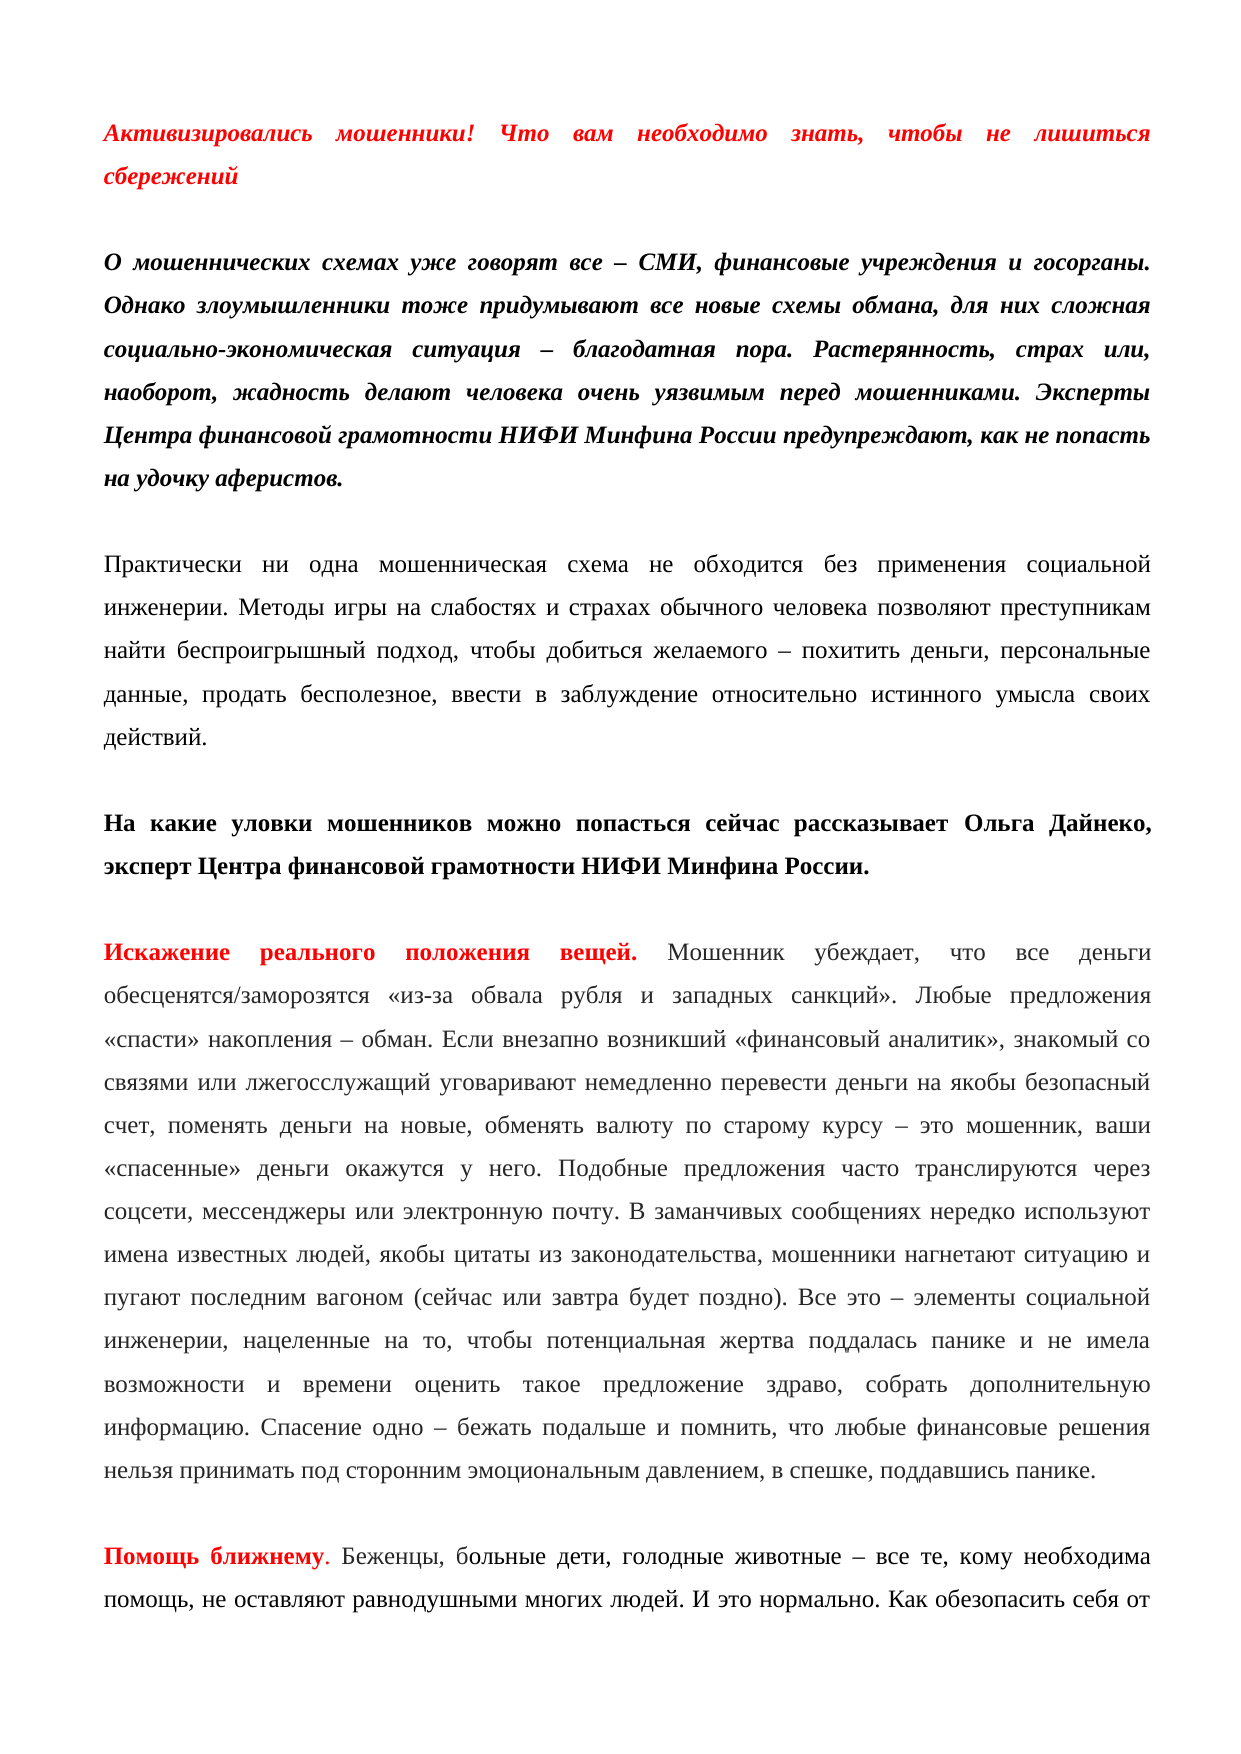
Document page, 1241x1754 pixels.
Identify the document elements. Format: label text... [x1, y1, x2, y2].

text Активизировались мошенники! Что вам необходимо знать, чтобы не лишиться сбережений [103, 141, 1152, 190]
text О мошеннических схемах уже говорят все – СМИ, финансовые учреждения и госорганы. Однако злоумышленники тоже придумывают все новые схемы обмана, для них сложная социально-экономическая ситуация – благодатная пора. Растерянность, страх или, наоборот, жадность делают человека очень уязвимым перед мошенниками. Эксперты Центра финансовой грамотности НИФИ Минфина России предупреждают, как не попасть на удочку аферистов. [103, 247, 1152, 351]
text Искажение реального положения вещей. Мошенник убеждает, что все деньги обесценятся/заморозятся «из-за обвала рубля и западных санкций». Любые предложения «спасти» накопления – обман. Если внезапно возникший «финансовый аналитик», знакомый со связями или лжегосслужащий уговаривают немедленно перевести деньги на якобы безопасный счет, поменять деньги на новые, обменять валюту по старому курсу – это мошенник, ваши «спасенные» деньги окажутся у него. Подобные предложения часто транслируются через соцсети, мессенджеры или электронную почту. В заманчивых сообщениях нередко используют имена известных людей, якобы цитаты из законодательства, мошенники нагнетают ситуацию и пугают последним вагоном (сейчас или завтра будет поздно). Все это – элементы социальной инженерии, нацеленные на то, чтобы потенциальная жертва поддалась панике и не имела возможности и времени оценить такое предложение здраво, собрать дополнительную информацию. Спасение одно – бежать подальше и помнить, что любые финансовые решения нельзя принимать под сторонним эмоциональным давлением, в спешке, поддавшись панике. [103, 937, 1152, 1484]
text Практически ни одна мошенническая схема не обходится без применения социальной инженерии. Методы игры на слабостях и страхах обычного человека позволяют преступникам найти беспроигрышный подход, чтобы добиться желаемого – похитить деньги, персональные данные, продать бесполезное, ввести в заблуждение относительно истинного умысла своих действий. [103, 707, 1152, 751]
text Практически ни одна мошенническая схема не обходится без применения социальной инженерии. Методы игры на слабостях и страхах обычного человека позволяют преступникам найти беспроигрышный подход, чтобы добиться желаемого – похитить деньги, персональные данные, продать бесполезное, ввести в заблуждение относительно истинного умысла своих действий. [103, 615, 1152, 657]
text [103, 1541, 1152, 1606]
text На какие уловки мошенников можно попасться сейчас рассказывает Ольга Дайнеко, эксперт Центра финансовой грамотности НИФИ Минфина России. [103, 831, 1152, 880]
text О мошеннических схемах уже говорят все – СМИ, финансовые учреждения и госорганы. Однако злоумышленники тоже придумывают все новые схемы обмана, для них сложная социально-экономическая ситуация – благодатная пора. Растерянность, страх или, наоборот, жадность делают человека очень уязвимым перед мошенниками. Эксперты Центра финансовой грамотности НИФИ Минфина России предупреждают, как не попасть на удочку аферистов. [103, 443, 1152, 492]
text Практически ни одна мошенническая схема не обходится без применения социальной инженерии. Методы игры на слабостях и страхах обычного человека позволяют преступникам найти беспроигрышный подход, чтобы добиться желаемого – похитить деньги, персональные данные, продать бесполезное, ввести в заблуждение относительно истинного умысла своих действий. [103, 658, 1152, 701]
text Практически ни одна мошенническая схема не обходится без применения социальной инженерии. Методы игры на слабостях и страхах обычного человека позволяют преступникам найти беспроигрышный подход, чтобы добиться желаемого – похитить деньги, персональные данные, продать бесполезное, ввести в заблуждение относительно истинного умысла своих действий. [103, 549, 1152, 614]
text О мошеннических схемах уже говорят все – СМИ, финансовые учреждения и госорганы. Однако злоумышленники тоже придумывают все новые схемы обмана, для них сложная социально-экономическая ситуация – благодатная пора. Растерянность, страх или, наоборот, жадность делают человека очень уязвимым перед мошенниками. Эксперты Центра финансовой грамотности НИФИ Минфина России предупреждают, как не попасть на удочку аферистов. [103, 354, 1152, 442]
